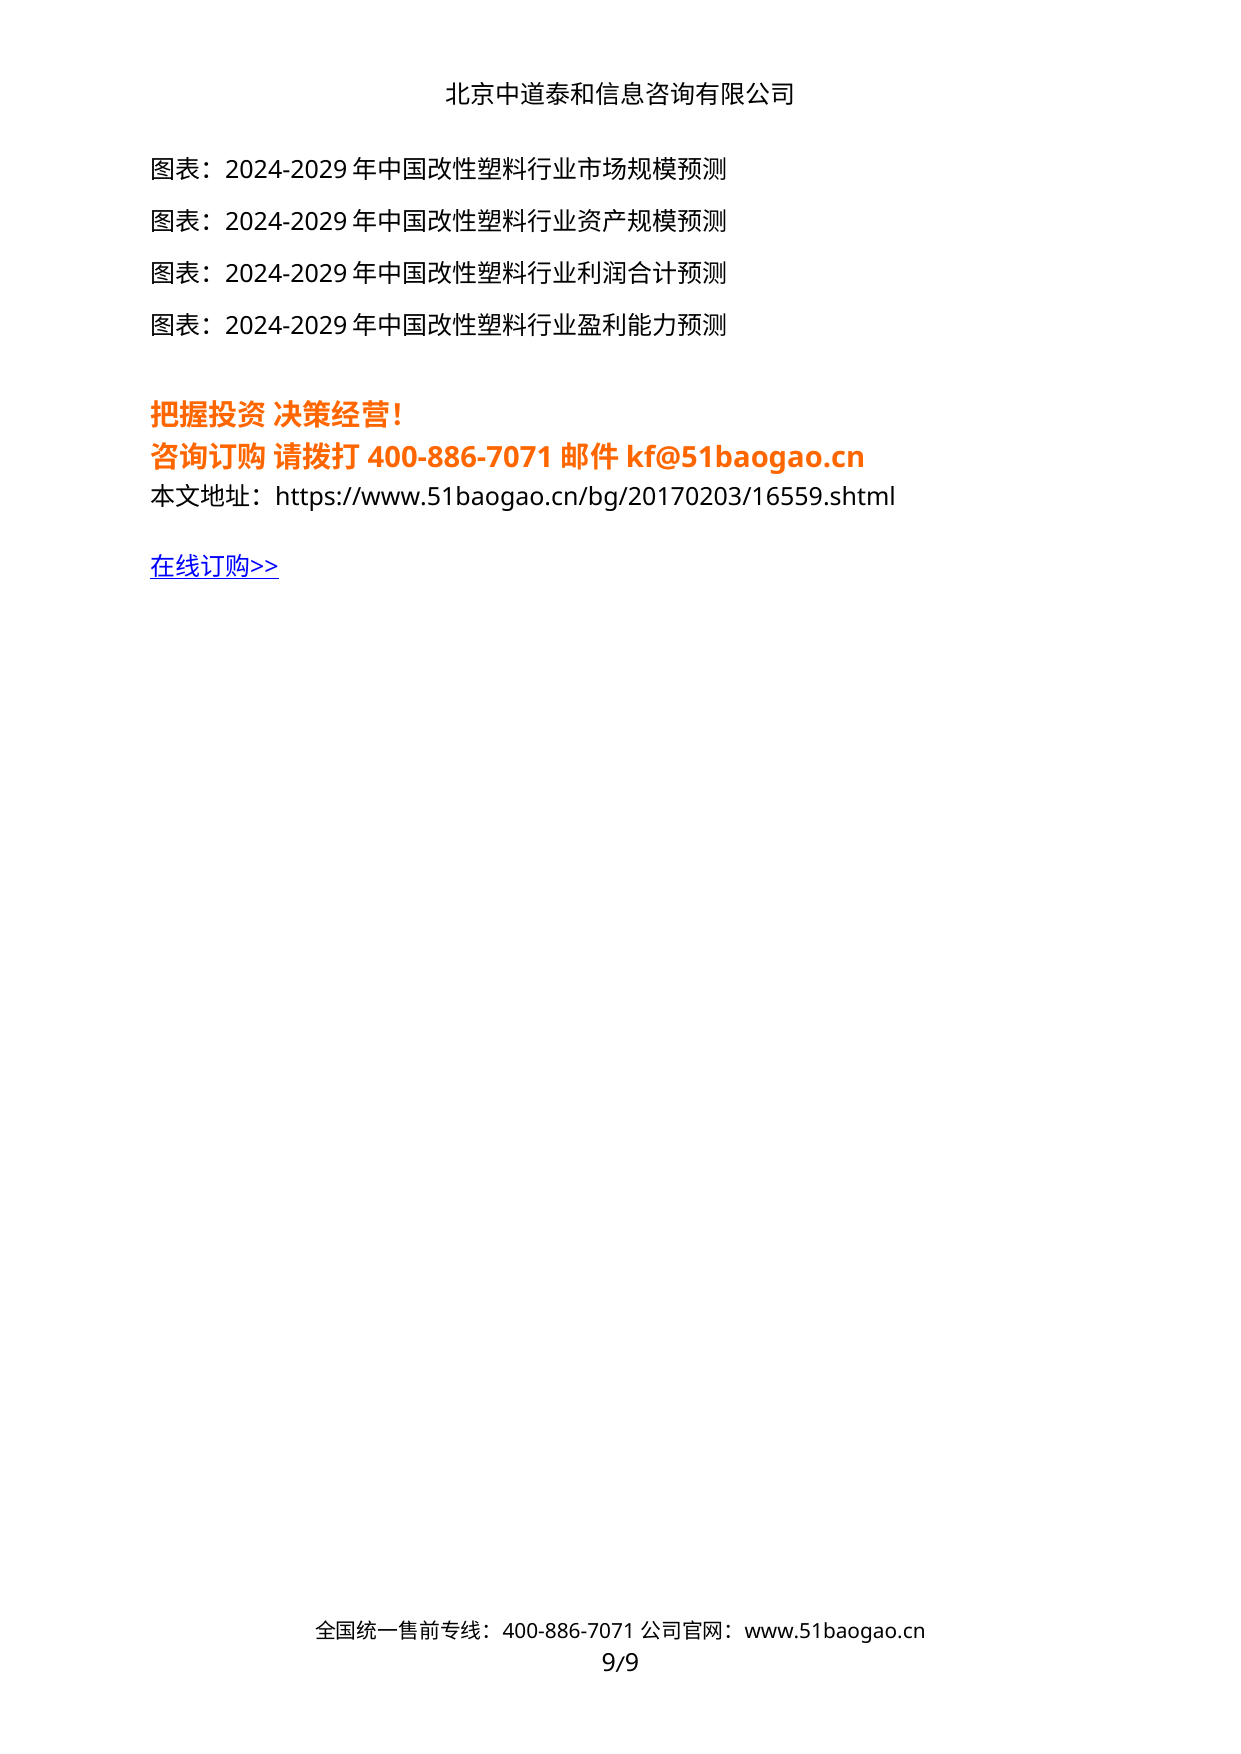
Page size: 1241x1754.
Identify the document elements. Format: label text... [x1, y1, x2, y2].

text 在线订购>> [150, 512, 1090, 583]
text 图表：2024-2029年中国改性塑料行业盈利能力预测 [150, 306, 1090, 342]
text 把握投资 决策经营！咨询订购 请拨打 400-886-7071 邮件 kf@51baogao.cn本文地址：https://www.51baogao.cn/bg/20170203/16559.shtml [150, 357, 1090, 512]
text 图表：2024-2029年中国改性塑料行业资产规模预测 [150, 202, 1090, 238]
text 图表：2024-2029年中国改性塑料行业市场规模预测 [150, 150, 1090, 186]
text 图表：2024-2029年中国改性塑料行业利润合计预测 [150, 254, 1090, 290]
